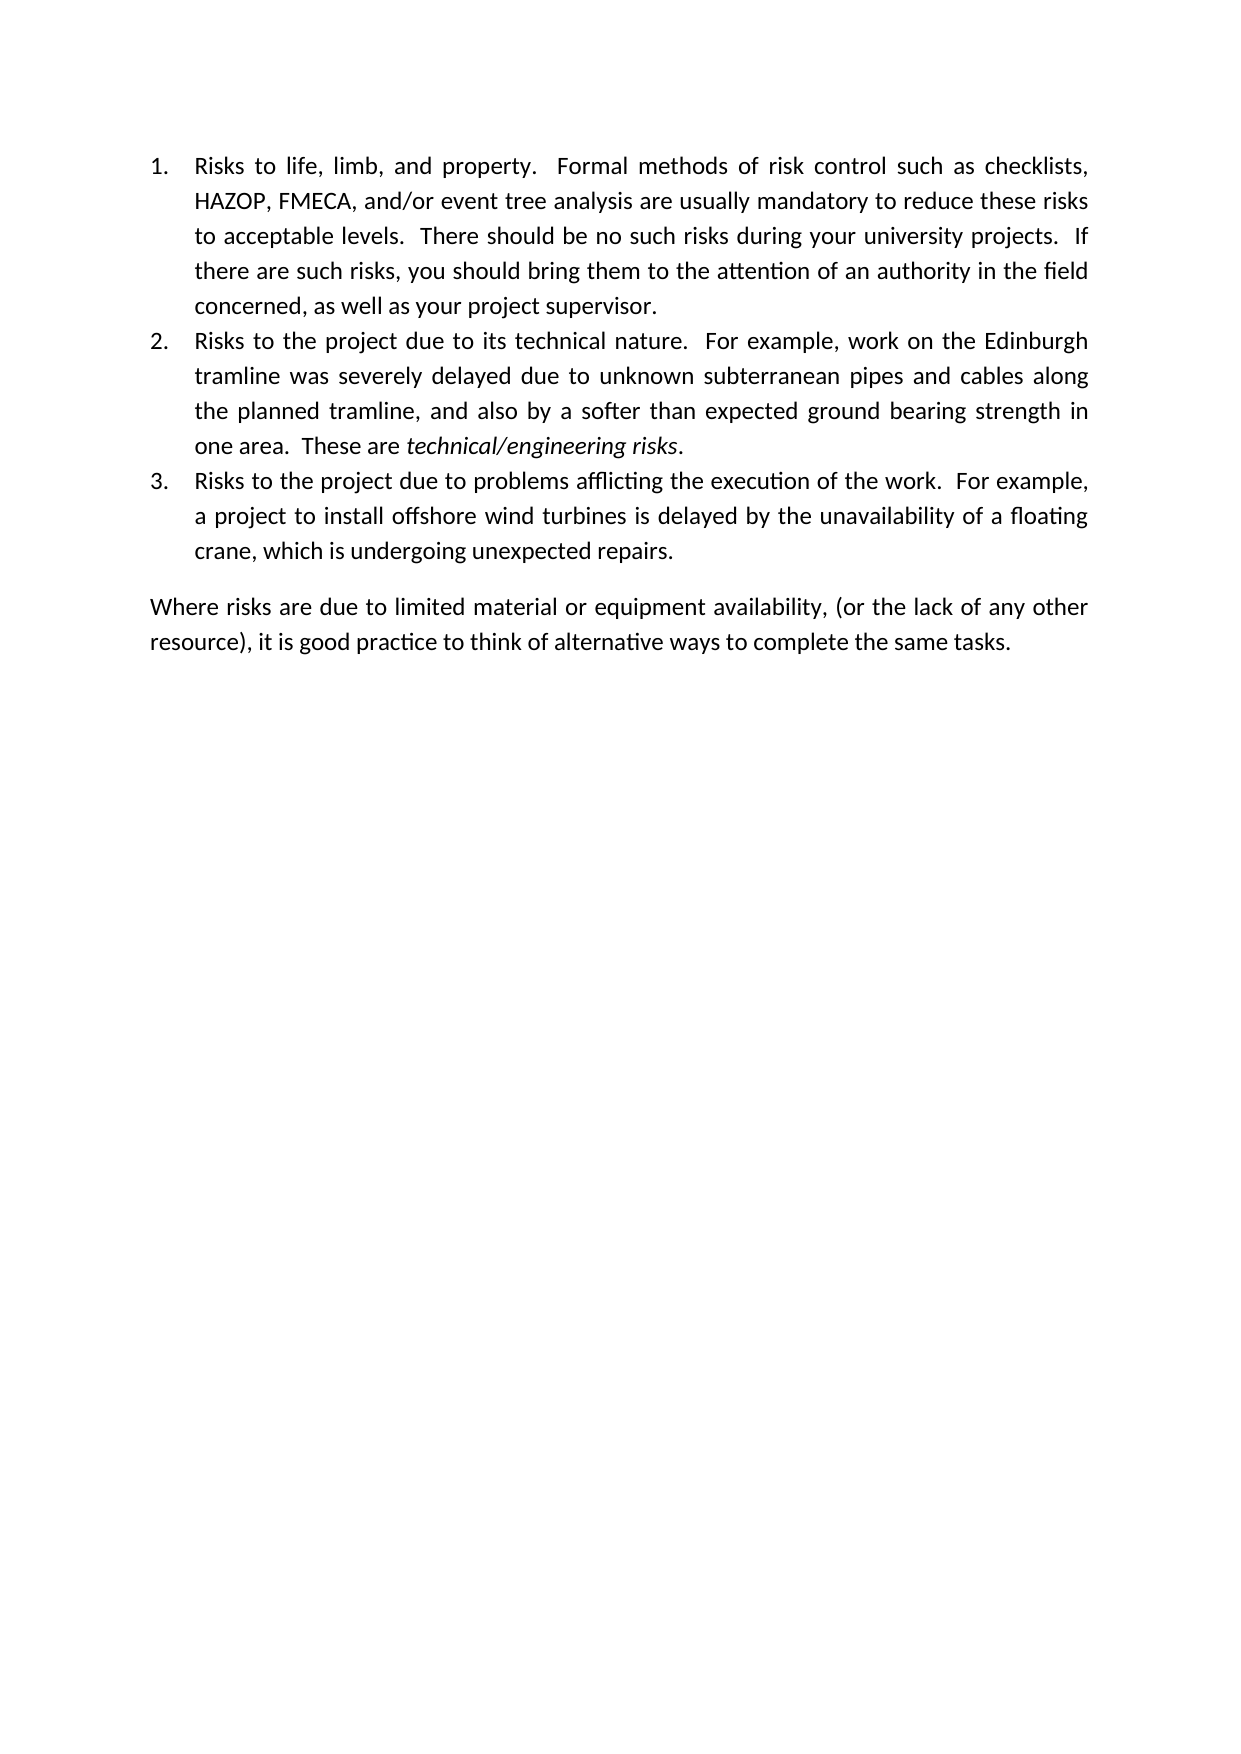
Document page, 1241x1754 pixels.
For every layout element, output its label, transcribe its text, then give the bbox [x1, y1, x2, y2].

list Risks to the project due to its technical nature. For example, work on the Edinburgh tramline was severely delayed due to unknown subterranean pipes and cables along the planned tramline, and also by a softer than expected ground bearing strength in one area. These are technical/engineering risks. [150, 325, 1090, 461]
list Risks to life, limb, and property. Formal methods of risk control such as checklists, HAZOP, FMECA, and/or event tree analysis are usually mandatory to reduce these risks to acceptable levels. There should be no such risks during your university projects. If there are such risks, you should bring them to the attention of an authority in the field concerned, as well as your project supervisor. [150, 150, 1090, 321]
list Risks to the project due to problems afflicting the execution of the work. For example, a project to install offshore wind turbines is delayed by the unavailability of a floating crane, which is undergoing unexpected repairs. [150, 465, 1090, 566]
text Where risks are due to limited material or equipment availability, (or the lack of any other resource), it is good practice to think of alternative ways to complete the same tasks. [150, 591, 1090, 656]
